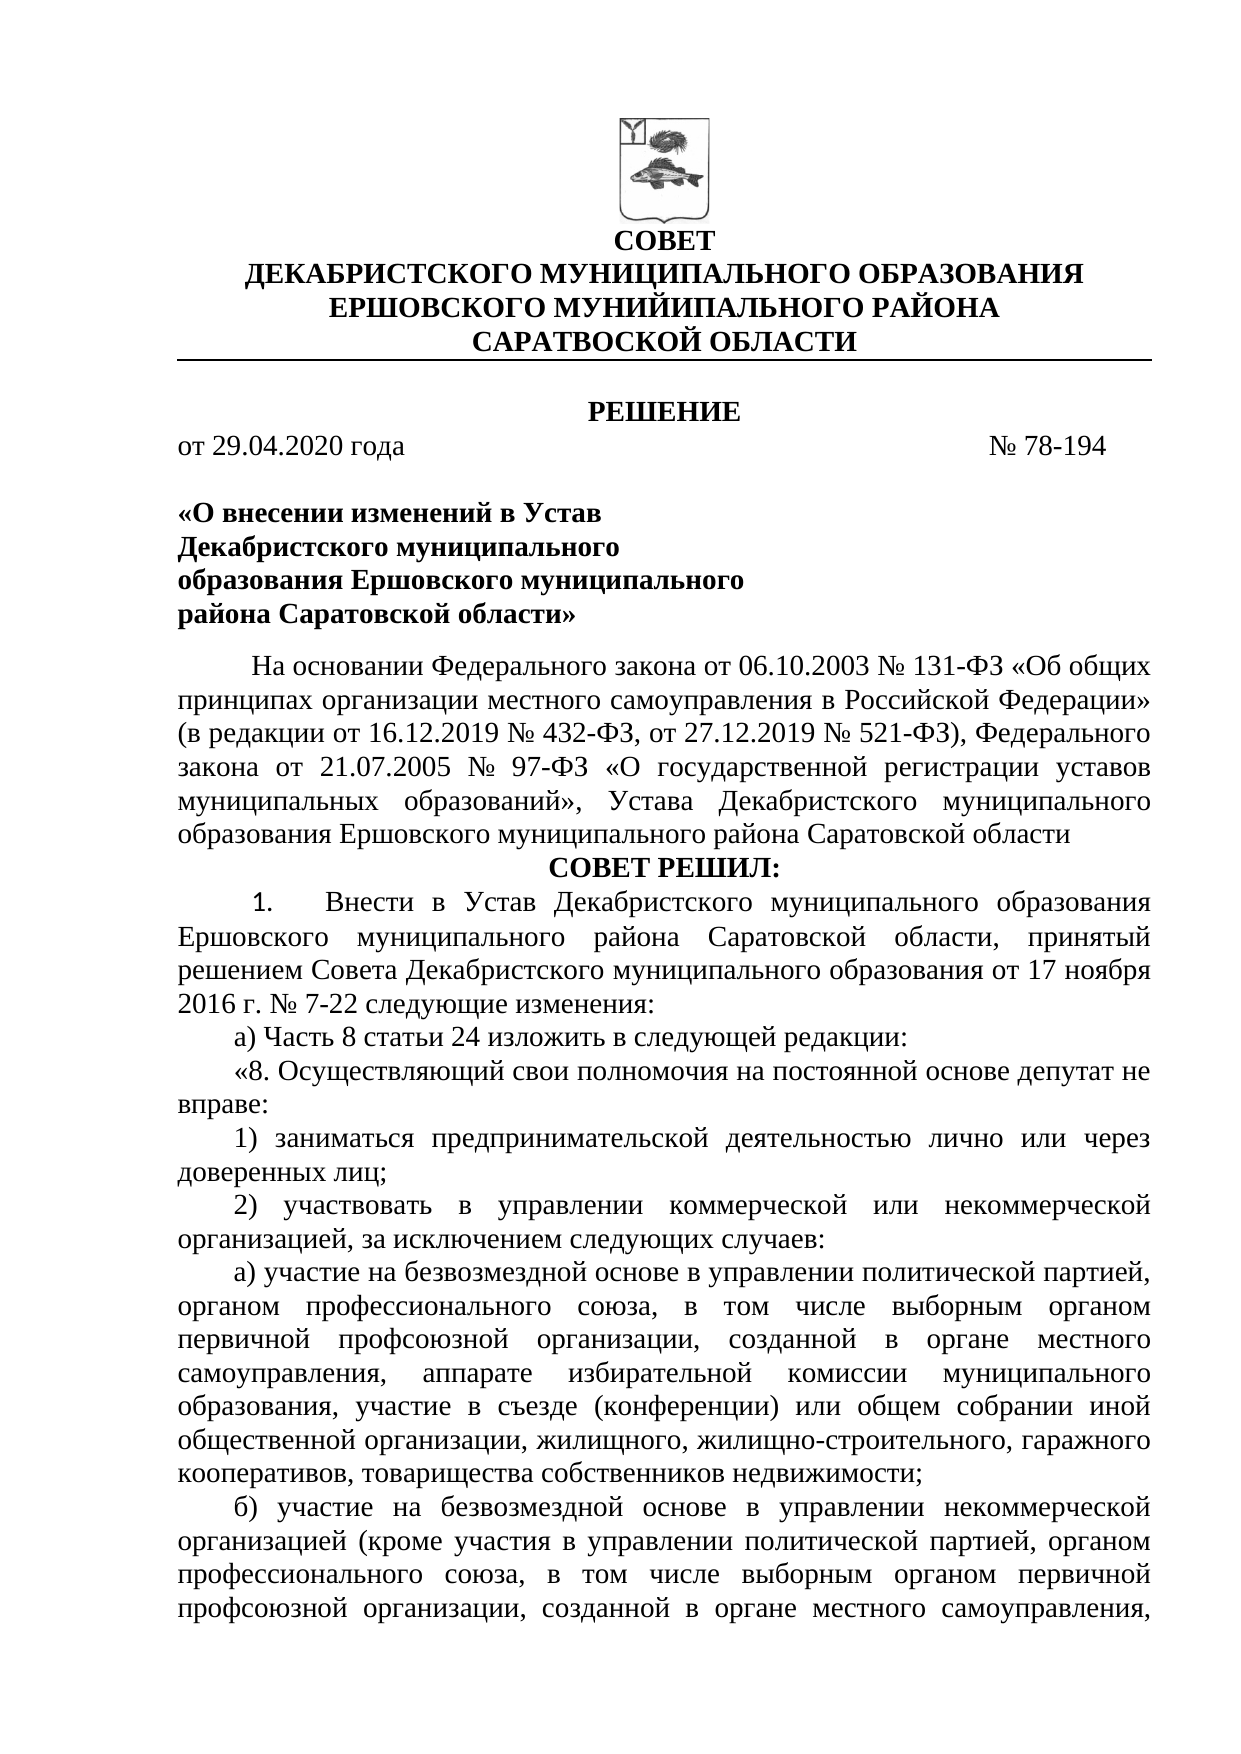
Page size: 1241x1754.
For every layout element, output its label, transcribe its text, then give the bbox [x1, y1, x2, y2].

text ЕРШОВСКОГО МУНИЙИПАЛЬНОГО РАЙОНА [177, 290, 1152, 324]
text СОВЕТ [177, 223, 1152, 257]
text На основании Федерального закона от 06.10.2003 № 131-ФЗ «Об общих принципах организации местного самоуправления в Российской Федерации» (в редакции от 16.12.2019 № 432-ФЗ, от 27.12.2019 № 521-ФЗ), Федерального закона от 21.07.2005 № 97-ФЗ «О государственной регистрации уставов муниципальных образований», Устава Декабристского муниципального образования Ершовского муниципального района Саратовской области [177, 648, 1152, 850]
text от 29.04.2020 года № 78-194 [177, 428, 1152, 462]
text а) участие на безвозмездной основе в управлении политической партией, органом профессионального союза, в том числе выборным органом первичной профсоюзной организации, созданной в органе местного самоуправления, аппарате избирательной комиссии муниципального образования, участие в съезде (конференции) или общем собрании иной общественной организации, жилищного, жилищно-строительного, гаражного кооперативов, товарищества собственников недвижимости; [177, 1254, 1152, 1489]
text 2) участвовать в управлении коммерческой или некоммерческой организацией, за исключением следующих случаев: [177, 1187, 1152, 1254]
text района Саратовской области» [177, 596, 1152, 629]
text 1) заниматься предпринимательской деятельностью лично или через доверенных лиц; [177, 1120, 1152, 1187]
text ДЕКАБРИСТСКОГО МУНИЦИПАЛЬНОГО ОБРАЗОВАНИЯ [177, 257, 1152, 290]
list Внести в Устав Декабристского муниципального образования Ершовского муниципального района Саратовской области, принятый решением Совета Декабристского муниципального образования от 17 ноября . № 7-22 следующие изменения: [177, 883, 1152, 1019]
text «О внесении изменений в Устав [177, 495, 1152, 529]
text а) Часть 8 статьи 24 изложить в следующей редакции: [177, 1019, 1152, 1053]
text образования Ершовского муниципального [177, 562, 1152, 596]
text РЕШЕНИЕ [177, 394, 1152, 428]
text САРАТВОСКОЙ ОБЛАСТИ [177, 324, 1152, 359]
text СОВЕТ РЕШИЛ: [177, 850, 1152, 883]
picture [619, 118, 710, 224]
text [177, 1489, 1152, 1623]
text Декабристского муниципального [177, 529, 1152, 562]
text «8. Осуществляющий свои полномочия на постоянной основе депутат не вправе: [177, 1053, 1152, 1120]
